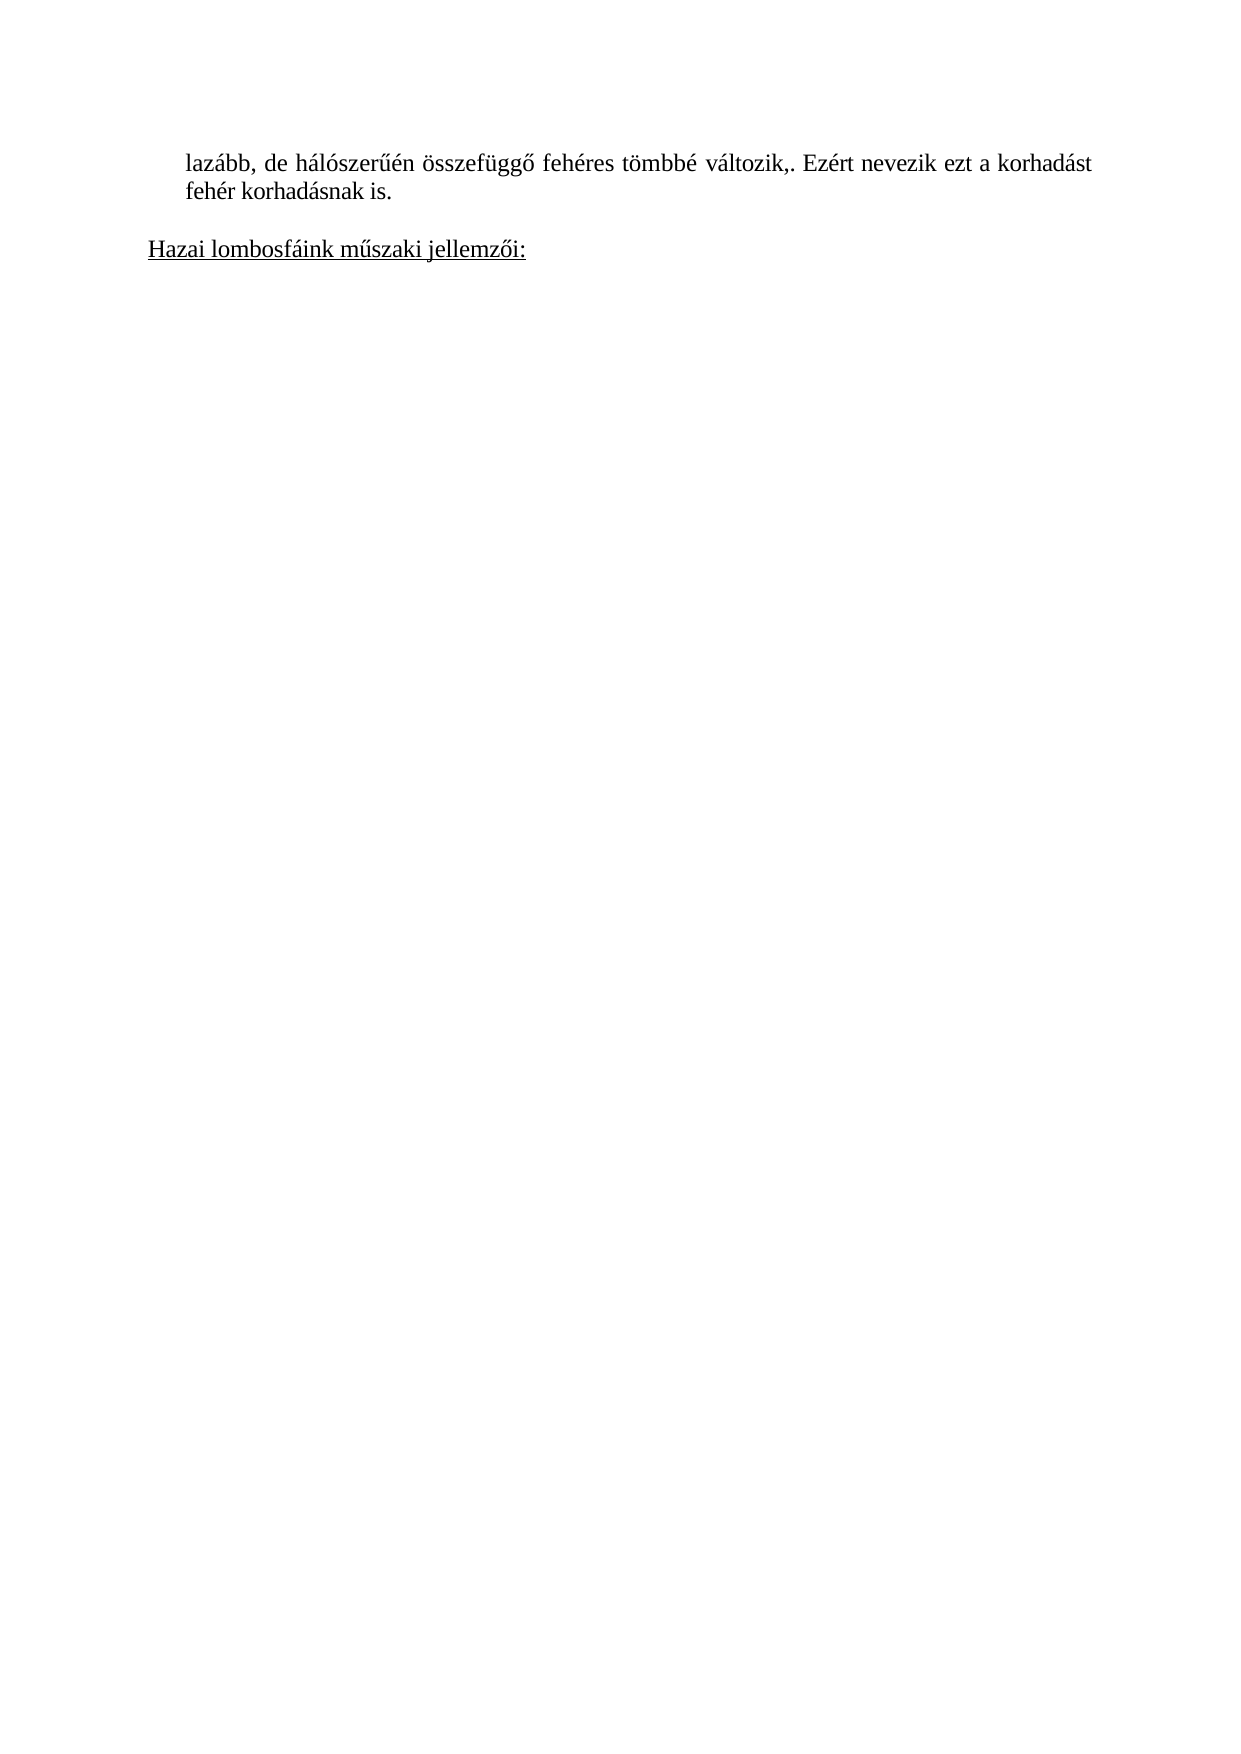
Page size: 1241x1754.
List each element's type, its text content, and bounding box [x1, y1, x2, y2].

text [185, 148, 1092, 205]
text Hazai lombosfáink műszaki jellemzői: [148, 234, 1092, 263]
